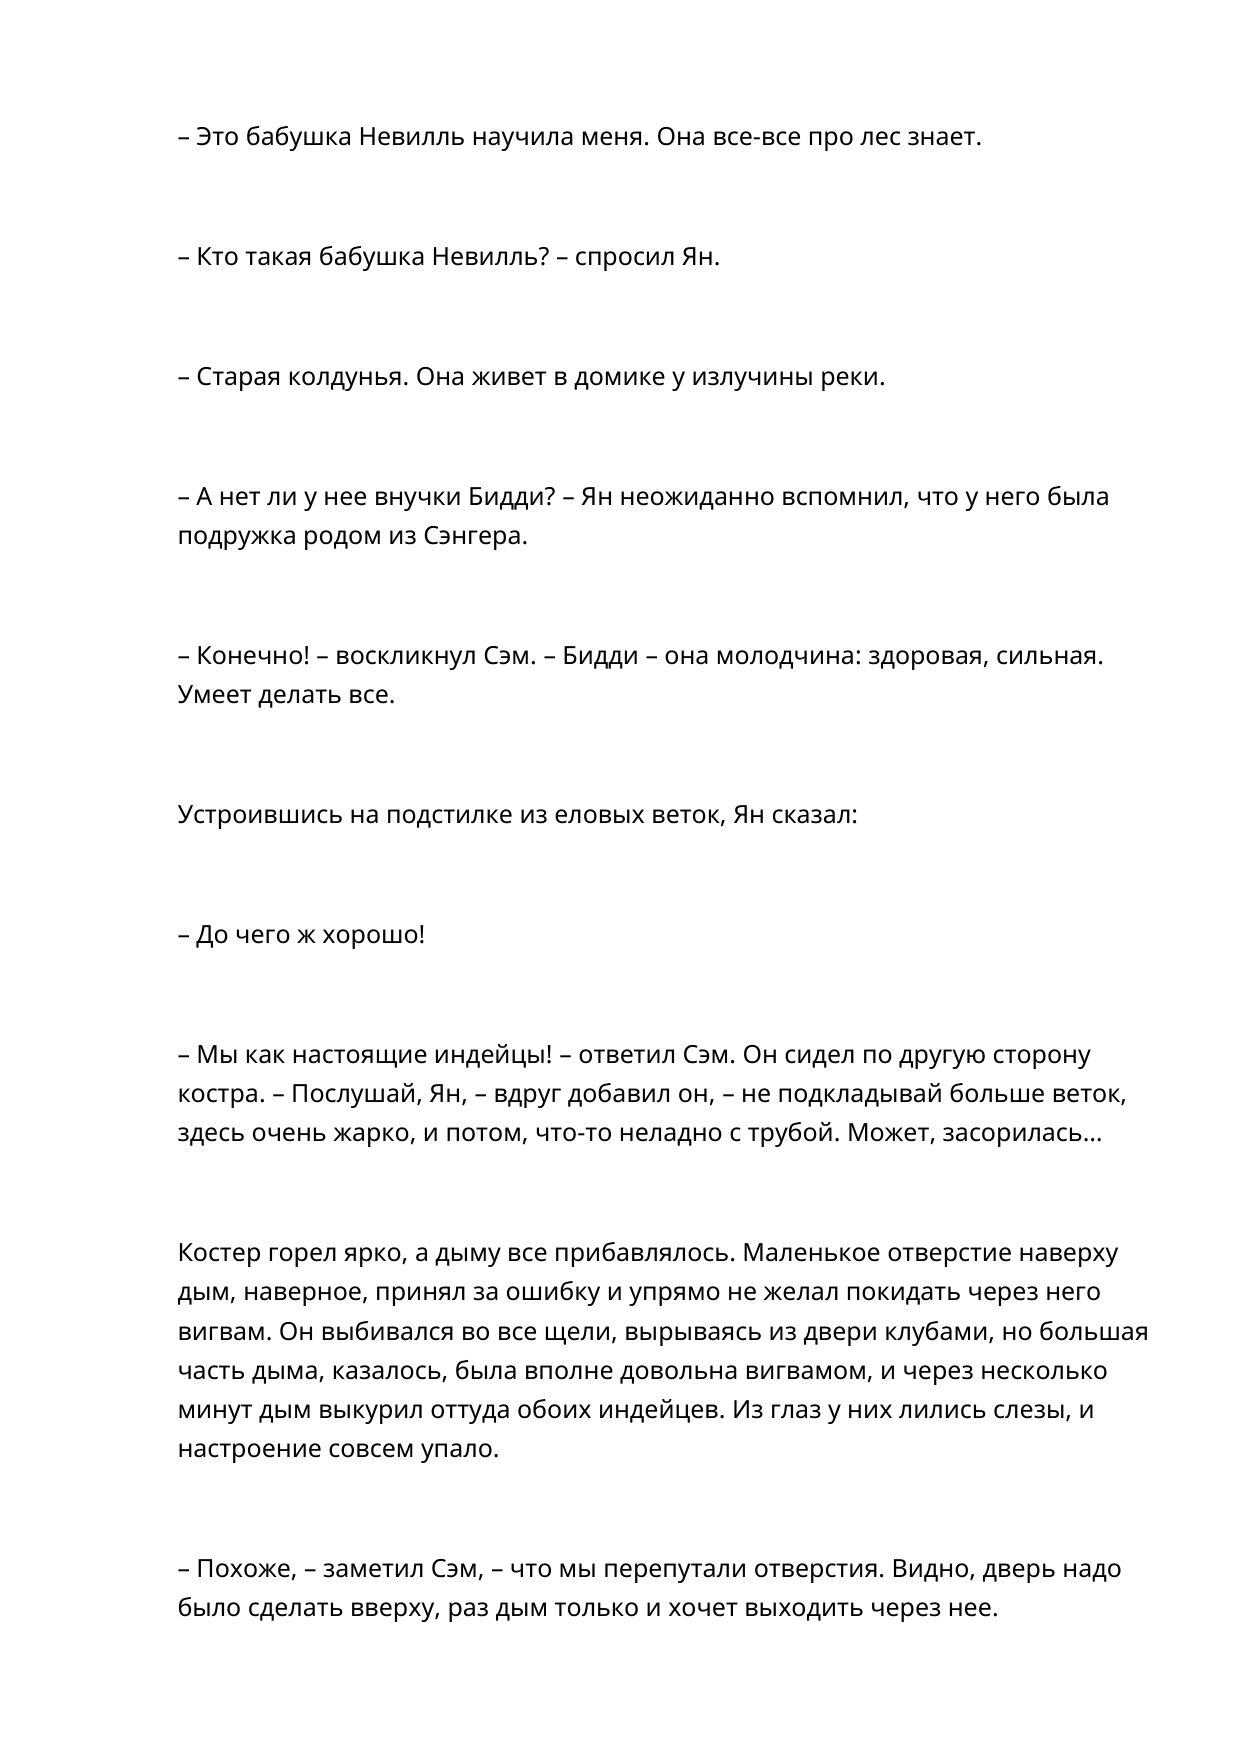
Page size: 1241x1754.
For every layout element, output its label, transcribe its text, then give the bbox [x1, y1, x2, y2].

text – Мы как настоящие индейцы! – ответил Сэм. Он сидел по другую сторону костра. – Послушай, Ян, – вдруг добавил он, – не подкладывай больше веток, здесь очень жарко, и потом, что-то неладно с трубой. Может, засорилась… [177, 1036, 1152, 1149]
text – Конечно! – воскликнул Сэм. – Бидди – она молодчина: здоровая, сильная. Умеет делать все. [177, 637, 1152, 711]
text – Кто такая бабушка Невилль? – спросил Ян. [177, 238, 1152, 272]
text – До чего ж хорошо! [177, 916, 1152, 951]
text – Похоже, – заметил Сэм, – что мы перепутали отверстия. Видно, дверь надо было сделать вверху, раз дым только и хочет выходить через нее. [177, 1551, 1152, 1624]
text Костер горел ярко, а дыму все прибавлялось. Маленькое отверстие наверху дым, наверное, принял за ошибку и упрямо не желал покидать через него вигвам. Он выбивался во все щели, вырываясь из двери клубами, но большая часть дыма, казалось, была вполне довольна вигвамом, и через несколько минут дым выкурил оттуда обоих индейцев. Из глаз у них лились слезы, и настроение совсем упало. [177, 1235, 1152, 1465]
text – Старая колдунья. Она живет в домике у излучины реки. [177, 358, 1152, 392]
text – Это бабушка Невилль научила меня. Она все-все про лес знает. [177, 118, 1152, 152]
text Устроившись на подстилке из еловых веток, Ян сказал: [177, 796, 1152, 831]
text – А нет ли у нее внучки Бидди? – Ян неожиданно вспомнил, что у него была подружка родом из Сэнгера. [177, 478, 1152, 551]
